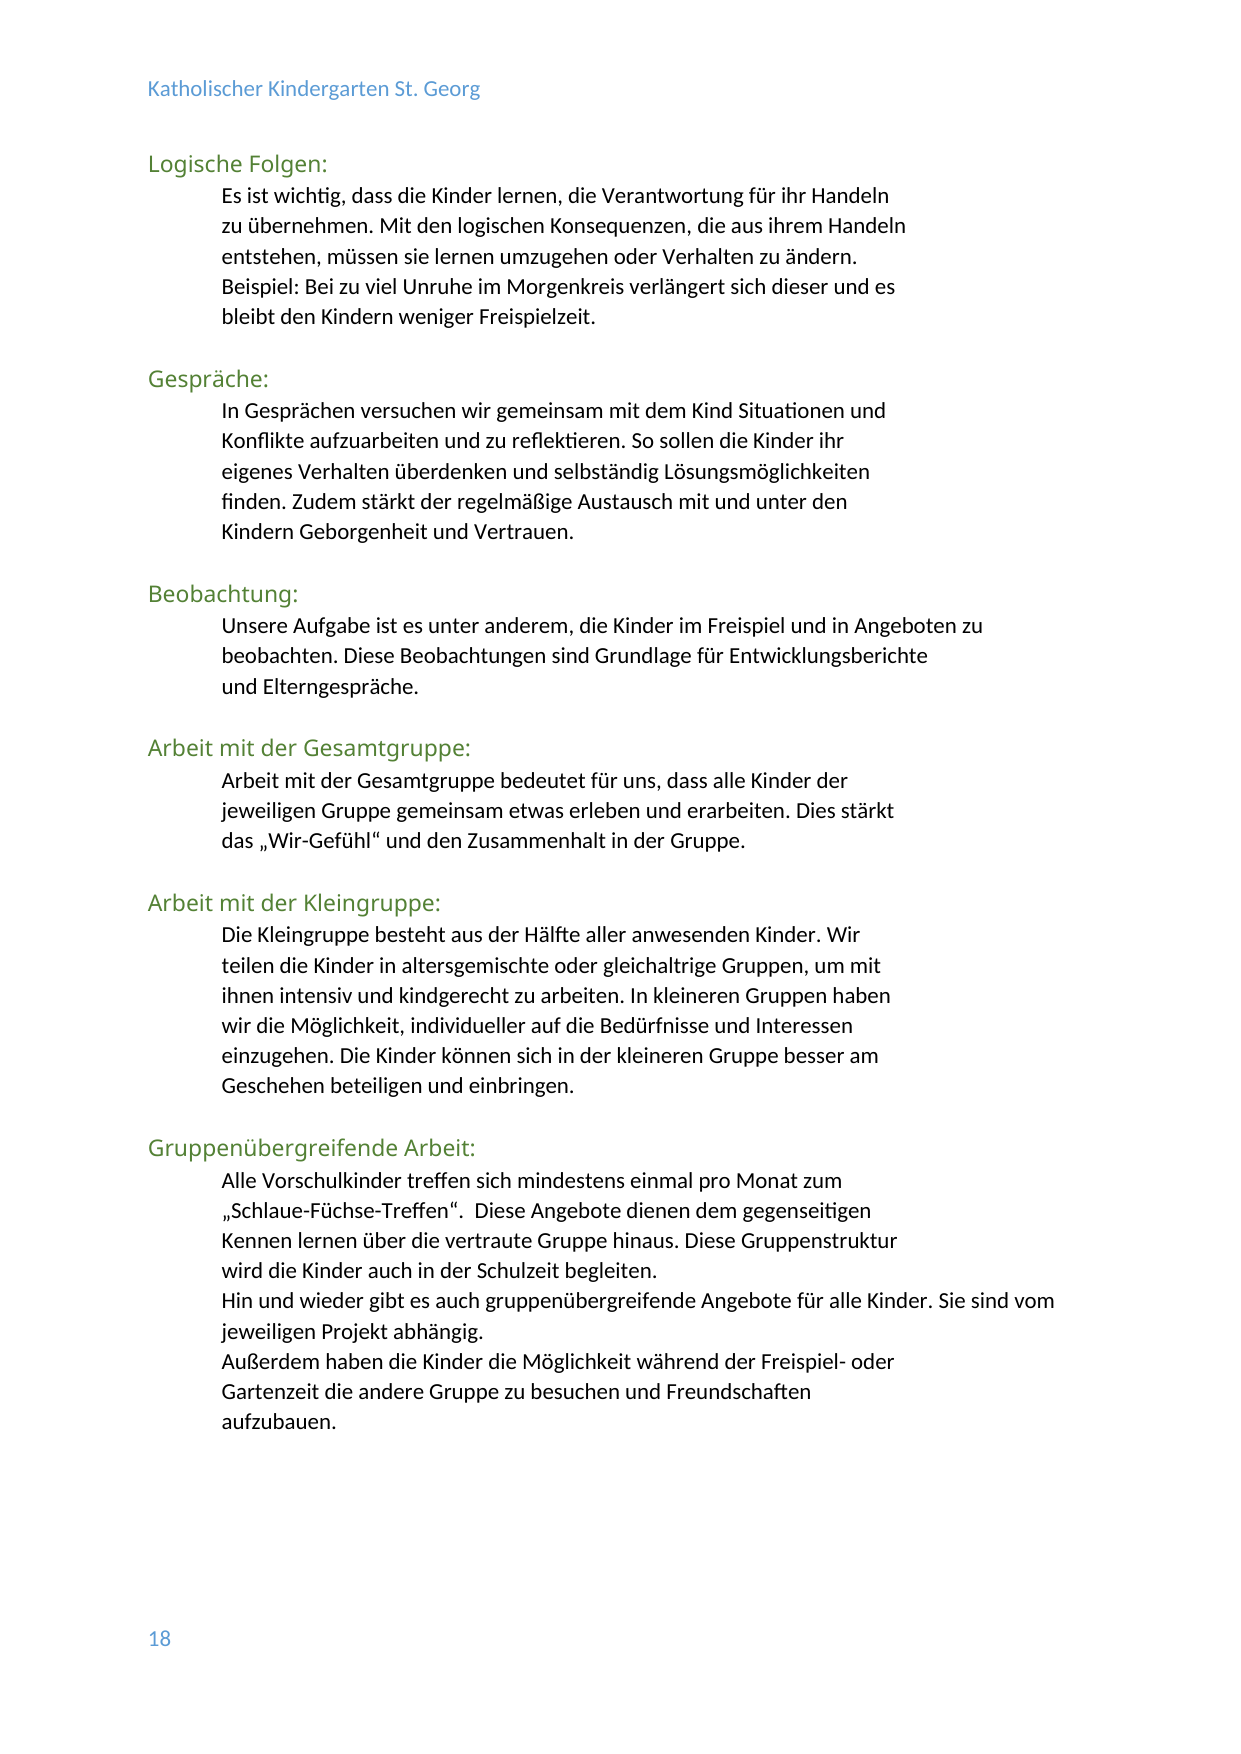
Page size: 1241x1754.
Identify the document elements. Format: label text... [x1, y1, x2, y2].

text Logische Folgen: [148, 148, 1093, 179]
text entstehen, müssen sie lernen umzugehen oder Verhalten zu ändern. [148, 242, 1093, 270]
text Die Kleingruppe besteht aus der Hälfte aller anwesenden Kinder. Wir [221, 921, 1093, 948]
text Beobachtung: [148, 578, 1093, 609]
text Arbeit mit der Kleingruppe: [148, 887, 1093, 918]
text Kindern Geborgenheit und Vertrauen. [148, 517, 1093, 545]
text Beispiel: Bei zu viel Unruhe im Morgenkreis verlängert sich dieser und es [148, 272, 1093, 300]
text einzugehen. Die Kinder können sich in der kleineren Gruppe besser am [221, 1041, 1093, 1069]
text wird die Kinder auch in der Schulzeit begleiten. [221, 1256, 1093, 1284]
text und Elterngespräche. [148, 672, 1093, 700]
text Gespräche: [148, 363, 1093, 394]
text teilen die Kinder in altersgemischte oder gleichaltrige Gruppen, um mit [221, 951, 1093, 979]
text Es ist wichtig, dass die Kinder lernen, die Verantwortung für ihr Handeln [148, 181, 1093, 209]
text eigenes Verhalten überdenken und selbständig Lösungsmöglichkeiten [148, 457, 1093, 485]
text Alle Vorschulkinder treffen sich mindestens einmal pro Monat zum [221, 1166, 1093, 1194]
text finden. Zudem stärkt der regelmäßige Austausch mit und unter den [148, 487, 1093, 515]
text aufzubauen. [221, 1407, 1093, 1435]
text Kennen lernen über die vertraute Gruppe hinaus. Diese Gruppenstruktur [221, 1226, 1093, 1254]
text Arbeit mit der Gesamtgruppe: [148, 732, 1093, 763]
text Unsere Aufgabe ist es unter anderem, die Kinder im Freispiel und in Angeboten zu [148, 611, 1093, 639]
text Geschehen beteiligen und einbringen. [221, 1072, 1093, 1099]
text beobachten. Diese Beobachtungen sind Grundlage für Entwicklungsberichte [148, 642, 1093, 669]
text wir die Möglichkeit, individueller auf die Bedürfnisse und Interessen [221, 1011, 1093, 1039]
text Hin und wieder gibt es auch gruppenübergreifende Angebote für alle Kinder. Sie sind vom jeweiligen Projekt abhängig. [221, 1287, 1093, 1345]
text ihnen intensiv und kindgerecht zu arbeiten. In kleineren Gruppen haben [221, 981, 1093, 1009]
text jeweiligen Gruppe gemeinsam etwas erleben und erarbeiten. Dies stärkt [148, 796, 1093, 824]
text Gruppenübergreifende Arbeit: [148, 1132, 1093, 1163]
text bleibt den Kindern weniger Freispielzeit. [148, 302, 1093, 330]
text Gartenzeit die andere Gruppe zu besuchen und Freundschaften [221, 1377, 1093, 1405]
text zu übernehmen. Mit den logischen Konsequenzen, die aus ihrem Handeln [148, 212, 1093, 239]
text In Gesprächen versuchen wir gemeinsam mit dem Kind Situationen und [148, 396, 1093, 424]
text Arbeit mit der Gesamtgruppe bedeutet für uns, dass alle Kinder der [148, 766, 1093, 794]
text Außerdem haben die Kinder die Möglichkeit während der Freispiel- oder [221, 1347, 1093, 1375]
text Konflikte aufzuarbeiten und zu reflektieren. So sollen die Kinder ihr [148, 427, 1093, 454]
text das „Wir-Gefühl“ und den Zusammenhalt in der Gruppe. [148, 826, 1093, 854]
text „Schlaue-Füchse-Treffen“. Diese Angebote dienen dem gegenseitigen [221, 1196, 1093, 1224]
